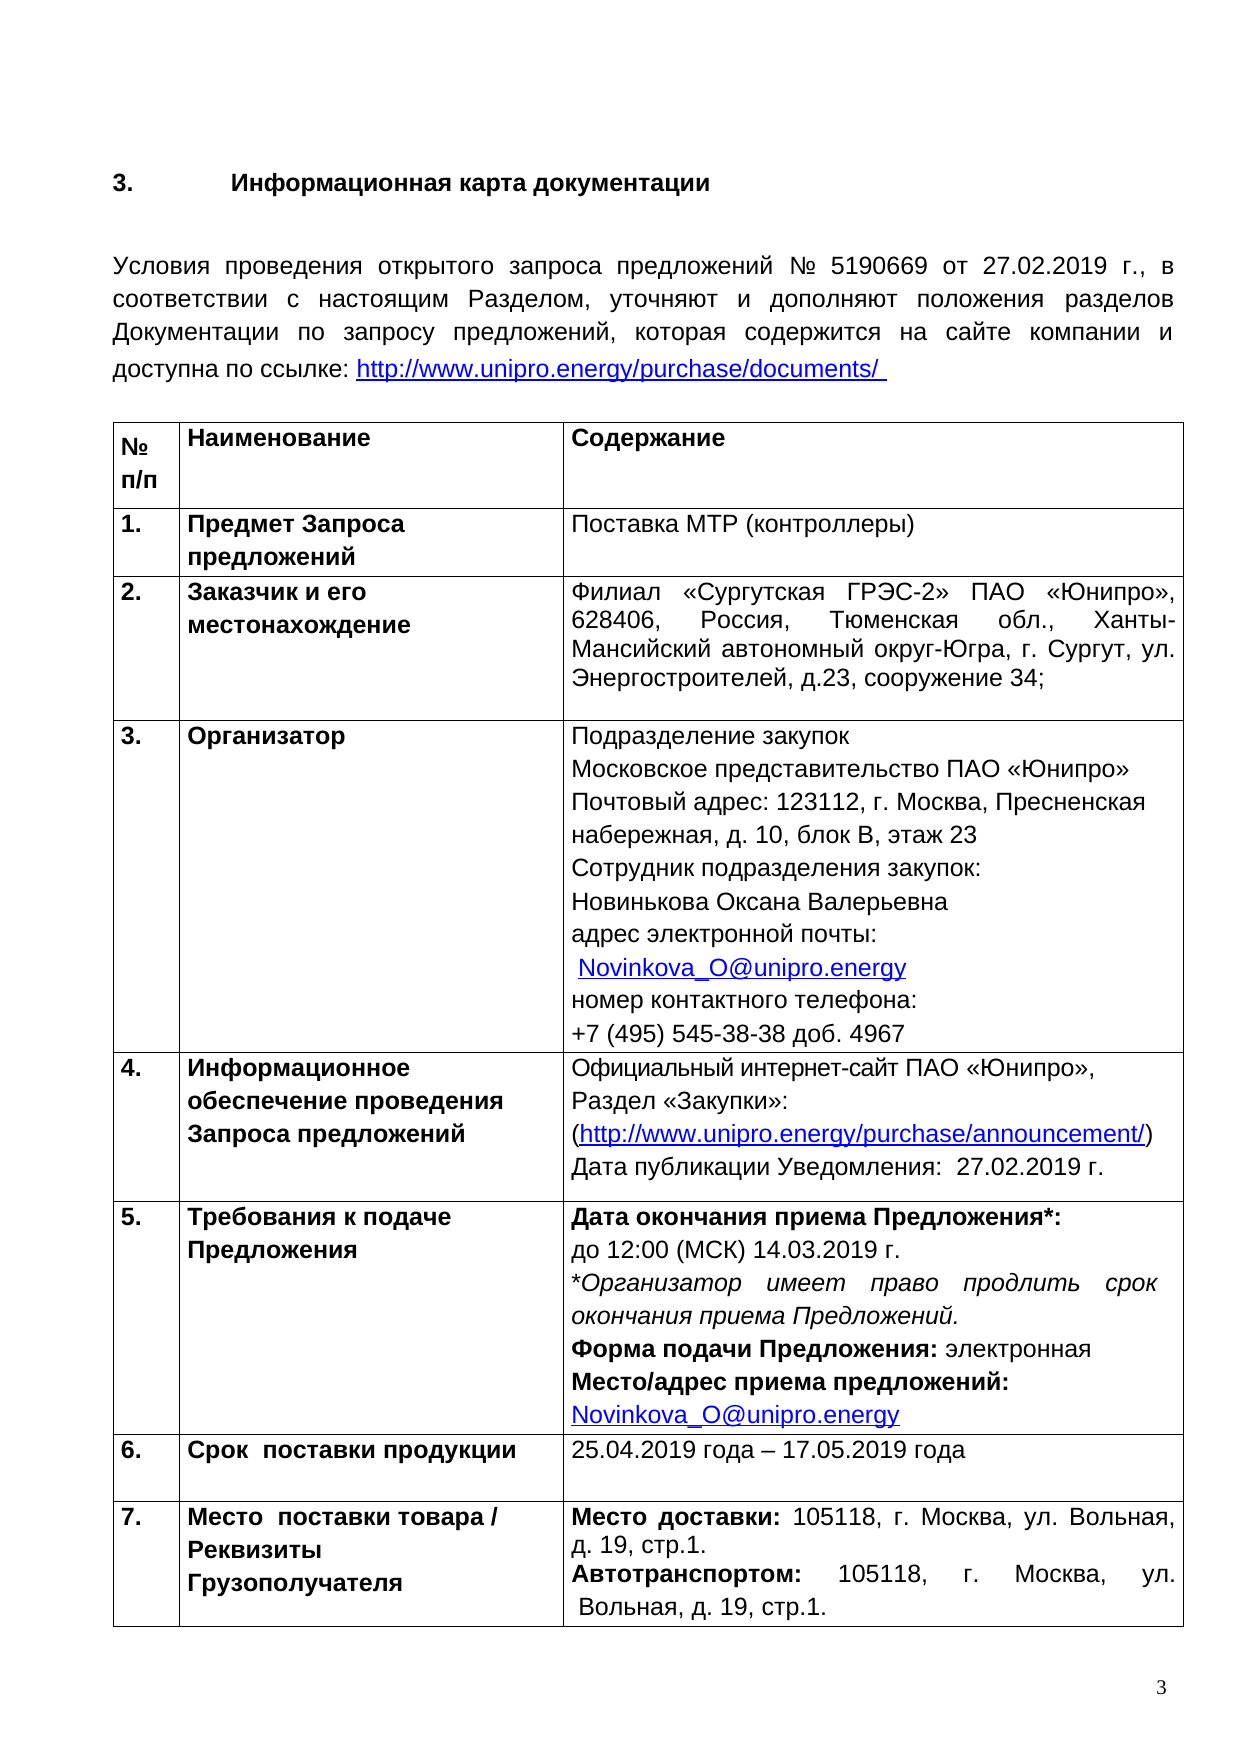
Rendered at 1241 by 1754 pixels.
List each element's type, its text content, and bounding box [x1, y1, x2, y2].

table_cell Филиал «Сургутская ГРЭС-2» ПАО «Юнипро», 628406, Россия, Тюменская обл., Ханты-Мансийский автономный округ-Югра, г. Сургут, ул. Энергостроителей, д.23, сооружение 34; [564, 577, 1183, 720]
table_cell Требования к подаче Предложения [180, 1202, 563, 1434]
table_cell [114, 1502, 179, 1626]
table_cell Официальный интернет-сайт ПАО «Юнипро», Раздел «Закупки»: (http://www.unipro.energy/purchase/announcement/) Дата публикации Уведомления: 27.02.2019 г. [564, 1053, 1183, 1201]
table_header Наименование [180, 423, 563, 508]
table_cell Информационное обеспечение проведения Запроса предложений [180, 1053, 563, 1201]
table_cell Предмет Запроса предложений [180, 509, 563, 576]
table_header № п/п [114, 423, 179, 508]
table_header Содержание [564, 423, 1183, 508]
table_cell Место поставки товара / Реквизиты Грузополучателя [180, 1502, 563, 1626]
table_cell Место доставки: 105118, г. Москва, ул. Вольная, д. 19, стр.1. Автотранспортом: 105118, г. Москва, ул. Вольная, д. 19, стр.1. [564, 1502, 1183, 1626]
table_cell [114, 1435, 179, 1501]
subtitle Информационная карта документации [112, 168, 1167, 197]
table_cell [114, 721, 179, 1052]
table_cell Дата окончания приема Предложения*: до 12:00 (МСК) 14.03.2019 г. *Организатор имеет право продлить срок окончания приема Предложений. Форма подачи Предложения: электронная Место/адрес приема предложений: Novinkova_O@unipro.energy [564, 1202, 1183, 1434]
table_cell Организатор [180, 721, 563, 1052]
table_cell [114, 1053, 179, 1201]
table_cell Срок поставки продукции [180, 1435, 563, 1501]
table_cell [114, 577, 179, 720]
table_cell [114, 509, 179, 576]
table_cell 25.04.2019 года – 17.05.2019 года [564, 1435, 1183, 1501]
table_cell [114, 1202, 179, 1434]
table_cell Заказчик и его местонахождение [180, 577, 563, 720]
table_cell Подразделение закупок Московское представительство ПАО «Юнипро» Почтовый адрес: 123112, г. Москва, Пресненская набережная, д. 10, блок B, этаж 23 Сотрудник подразделения закупок: Новинькова Оксана Валерьевна адрес электронной почты: Novinkova_O@unipro.energy номер контактного телефона: +7 (495) 545-38-38 доб. 4967 [564, 721, 1183, 1052]
table_cell Поставка МТР (контроллеры) [564, 509, 1183, 576]
text Условия проведения открытого запроса предложений № 5190669 от 27.02.2019 г., в соответствии с настоящим Разделом, уточняют и дополняют положения разделов Документации по запросу предложений, которая содержится на сайте компании и доступна по ссылке: http://www.unipro.energy/purchase/documents/ [112, 251, 1174, 384]
